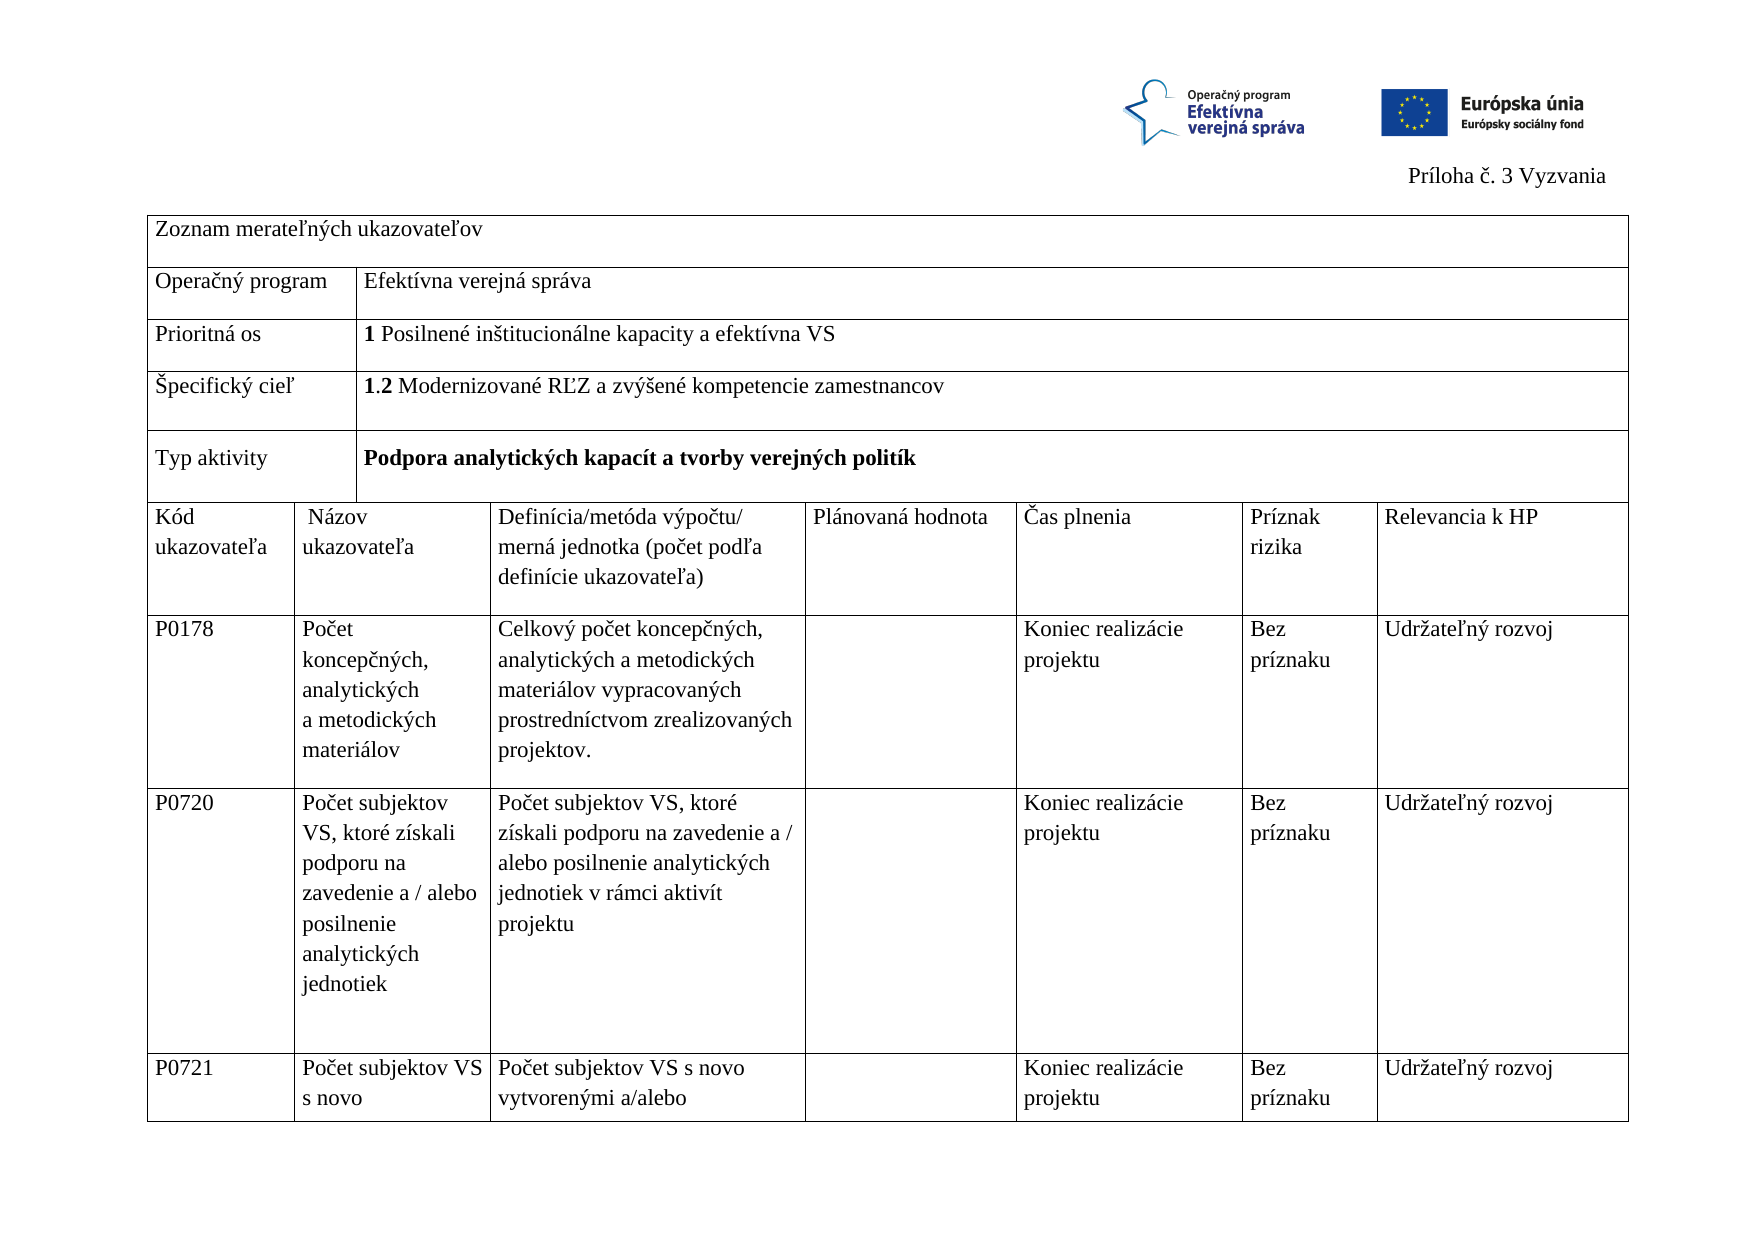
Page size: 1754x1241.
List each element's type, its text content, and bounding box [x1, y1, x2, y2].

table_cell P0721 [148, 1054, 294, 1121]
table_cell Príznak rizika [1243, 503, 1377, 614]
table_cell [491, 1054, 805, 1121]
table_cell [1017, 1054, 1242, 1121]
picture [1106, 73, 1601, 162]
table_cell Udržateľný rozvoj [1378, 789, 1628, 1053]
table_cell P0178 [148, 616, 294, 788]
table_cell Koniec realizácie projektu [1017, 789, 1242, 1053]
table_cell Plánovaná hodnota [806, 503, 1016, 614]
table_cell [806, 789, 1016, 1053]
table_cell Celkový počet koncepčných, analytických a metodických materiálov vypracovaných prostredníctvom zrealizovaných projektov. [491, 616, 805, 788]
table_cell Operačný program [148, 268, 356, 319]
table_cell Podpora analytických kapacít a tvorby verejných politík [357, 431, 1628, 502]
table_cell Počet subjektov VS, ktoré získali podporu na zavedenie a / alebo posilnenie analytických jednotiek v rámci aktivít projektu [491, 789, 805, 1053]
table_cell Kód ukazovateľa [148, 503, 294, 614]
table_cell Relevancia k HP [1378, 503, 1628, 614]
table_cell [806, 1054, 1016, 1121]
table_cell 1.2 Modernizované RĽZ a zvýšené kompetencie zamestnancov [357, 372, 1628, 430]
table_cell P0720 [148, 789, 294, 1053]
table_cell Efektívna verejná správa [357, 268, 1628, 319]
table_cell Bez príznaku [1243, 1054, 1377, 1121]
table_cell Typ aktivity [148, 431, 356, 502]
table_cell Názov ukazovateľa [295, 503, 490, 614]
table_cell Bez príznaku [1243, 616, 1377, 788]
table_header Zoznam merateľných ukazovateľov [148, 216, 1628, 267]
table_cell Počet subjektov VS, ktoré získali podporu na zavedenie a / alebo posilnenie analytických jednotiek [295, 789, 490, 1053]
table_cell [1378, 1054, 1628, 1121]
table_cell Prioritná os [148, 320, 356, 371]
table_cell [295, 1054, 490, 1121]
table_cell Definícia/metóda výpočtu/ merná jednotka (počet podľa definície ukazovateľa) [491, 503, 805, 614]
table_cell 1 Posilnené inštitucionálne kapacity a efektívna VS [357, 320, 1628, 371]
table_cell Koniec realizácie projektu [1017, 616, 1242, 788]
table_cell [806, 616, 1016, 788]
table_cell Bez príznaku [1243, 789, 1377, 1053]
table_cell Počet koncepčných, analytických a metodických materiálov [295, 616, 490, 788]
table_cell Špecifický cieľ [148, 372, 356, 430]
table_cell Udržateľný rozvoj [1378, 616, 1628, 788]
table_cell Čas plnenia [1017, 503, 1242, 614]
